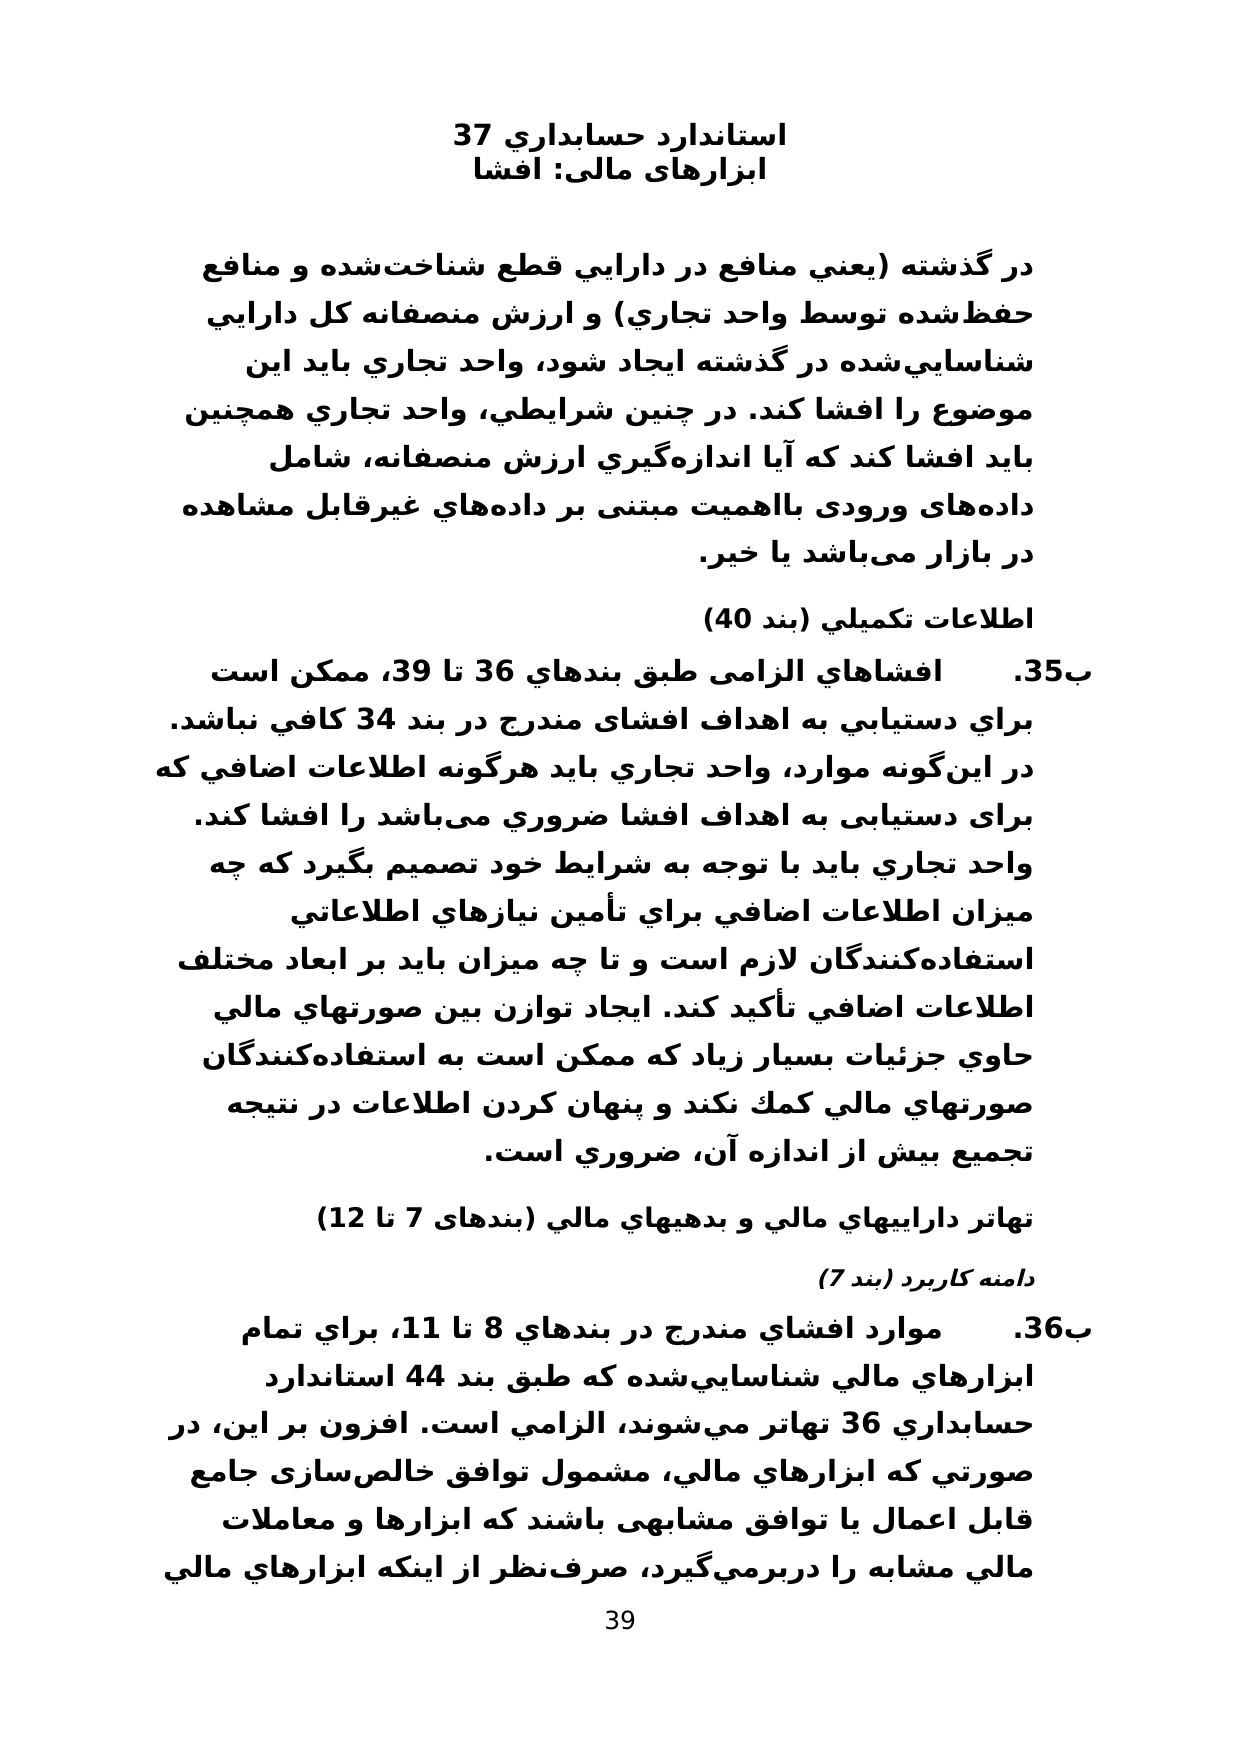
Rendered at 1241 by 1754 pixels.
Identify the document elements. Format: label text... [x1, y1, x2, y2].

text ب35. افشاهاي الزامی طبق بند‌هاي 36 تا 39، ممكن است براي دستيابي به اهداف افشای مندرج در بند 34 كافي نباشد. در اين‌گونه موارد، واحد تجاري بايد هرگونه اطلاعات اضافي كه برای دستیابی به اهداف افشا ضروري می‌باشد را افشا كند. واحد تجاري بايد با توجه به شرايط خود تصميم بگيرد که چه ميزان اطلاعات اضافي براي تأمين نياز‌هاي اطلاعاتي استفاده‌كنندگان لازم است و تا چه ميزان باید بر ابعاد مختلف اطلاعات اضافي تأكيد ‌كند. ايجاد توازن بين صورتهاي مالي حاوي جزئيات بسيار زياد كه ممكن است به استفاده‌كنندگان صورتهاي مالي كمك نكند و پنهان كردن اطلاعات در نتيجه تجميع بيش از اندازه آن، ضروري است. [147, 643, 1093, 1171]
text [147, 1300, 1093, 1587]
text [147, 237, 1093, 572]
text دامنه کاربرد (بند 7) [147, 1265, 1035, 1291]
text اطلاعات تكميلي (بند 40) [147, 604, 1035, 635]
text تهاتر داراييهاي مالي و بدهيهاي مالي (بندهای 7 تا 12) [147, 1202, 1035, 1233]
